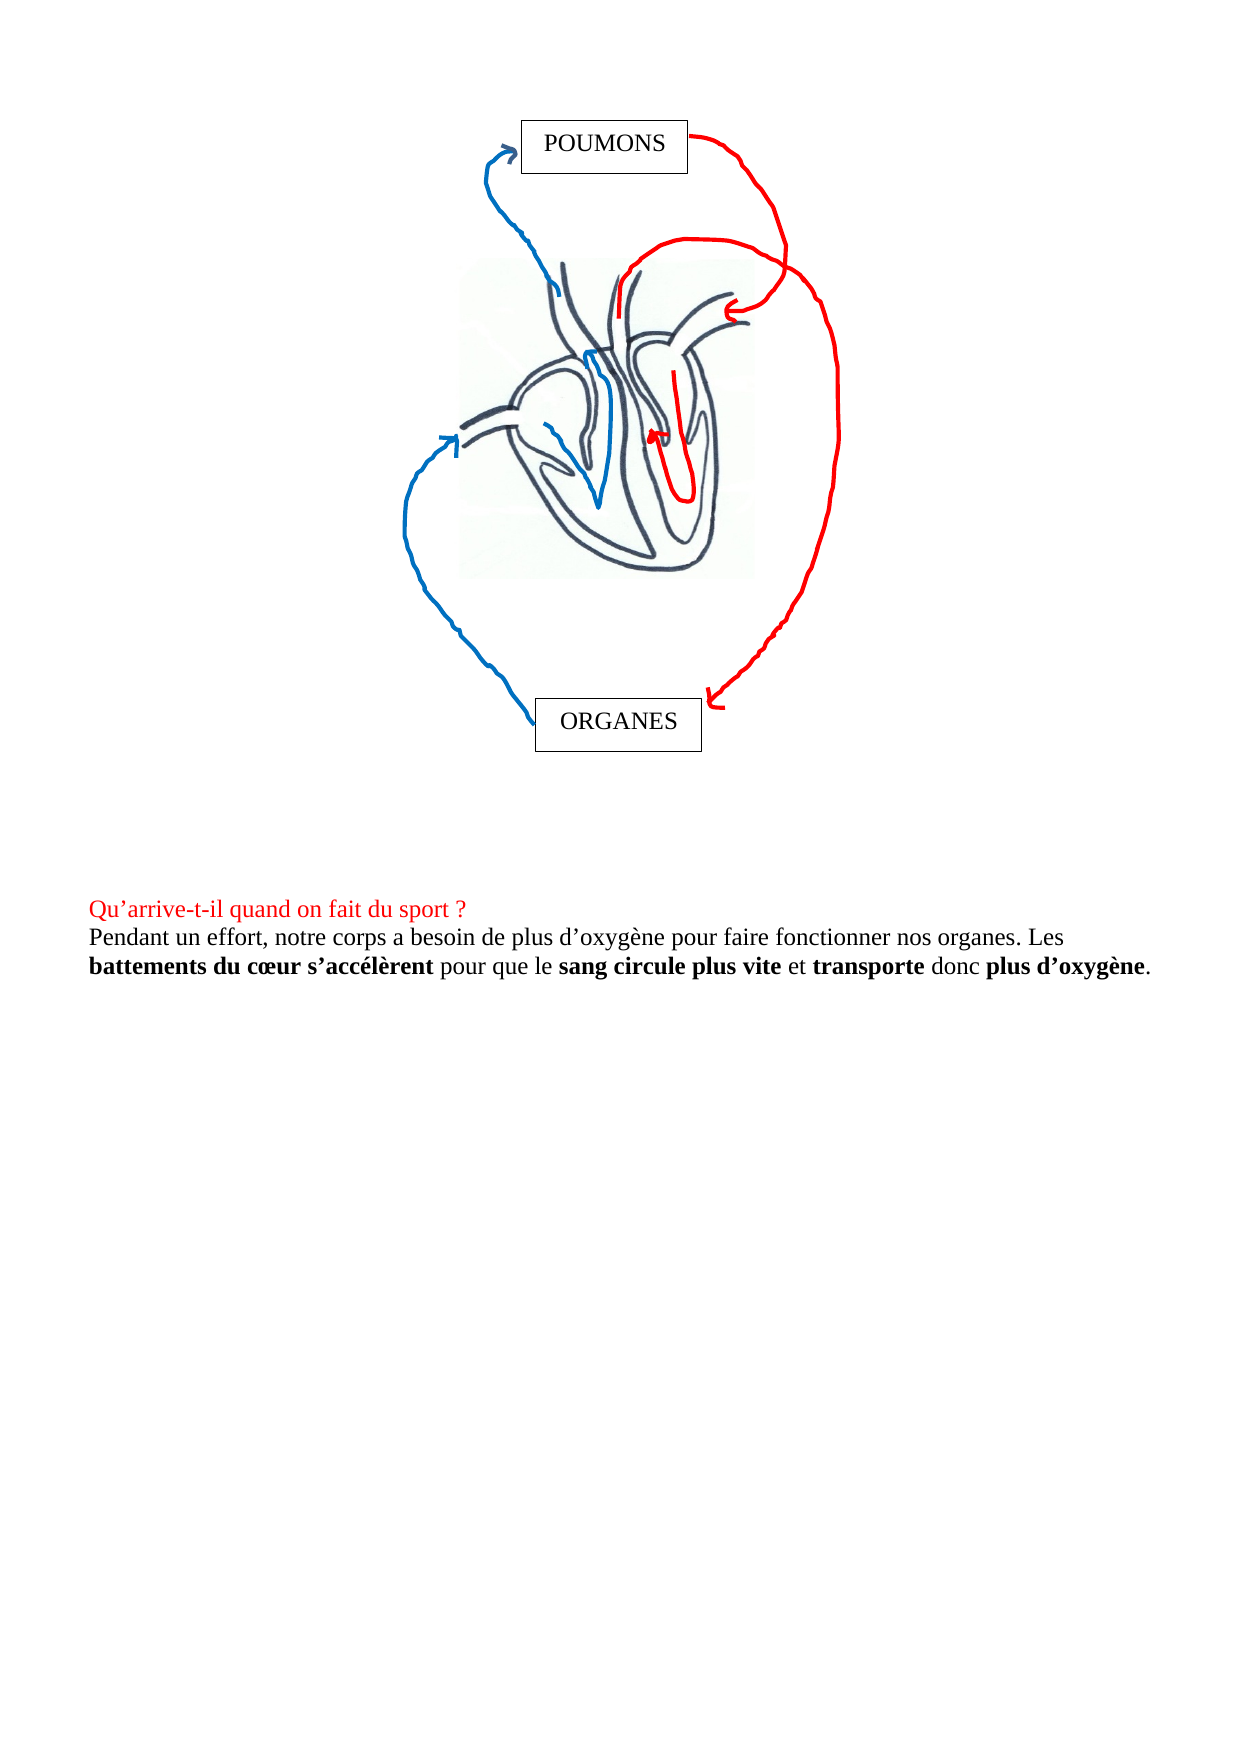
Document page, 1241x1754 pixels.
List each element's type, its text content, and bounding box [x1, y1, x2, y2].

picture [454, 258, 755, 579]
text Qu’arrive-t-il quand on fait du sport ? [89, 894, 1152, 922]
text Pendant un effort, notre corps a besoin de plus d’oxygène pour faire fonctionner nos organes. Les battements du cœur s’accélèrent pour que le sang circule plus vite et transporte donc plus d’oxygène. [89, 922, 1152, 980]
